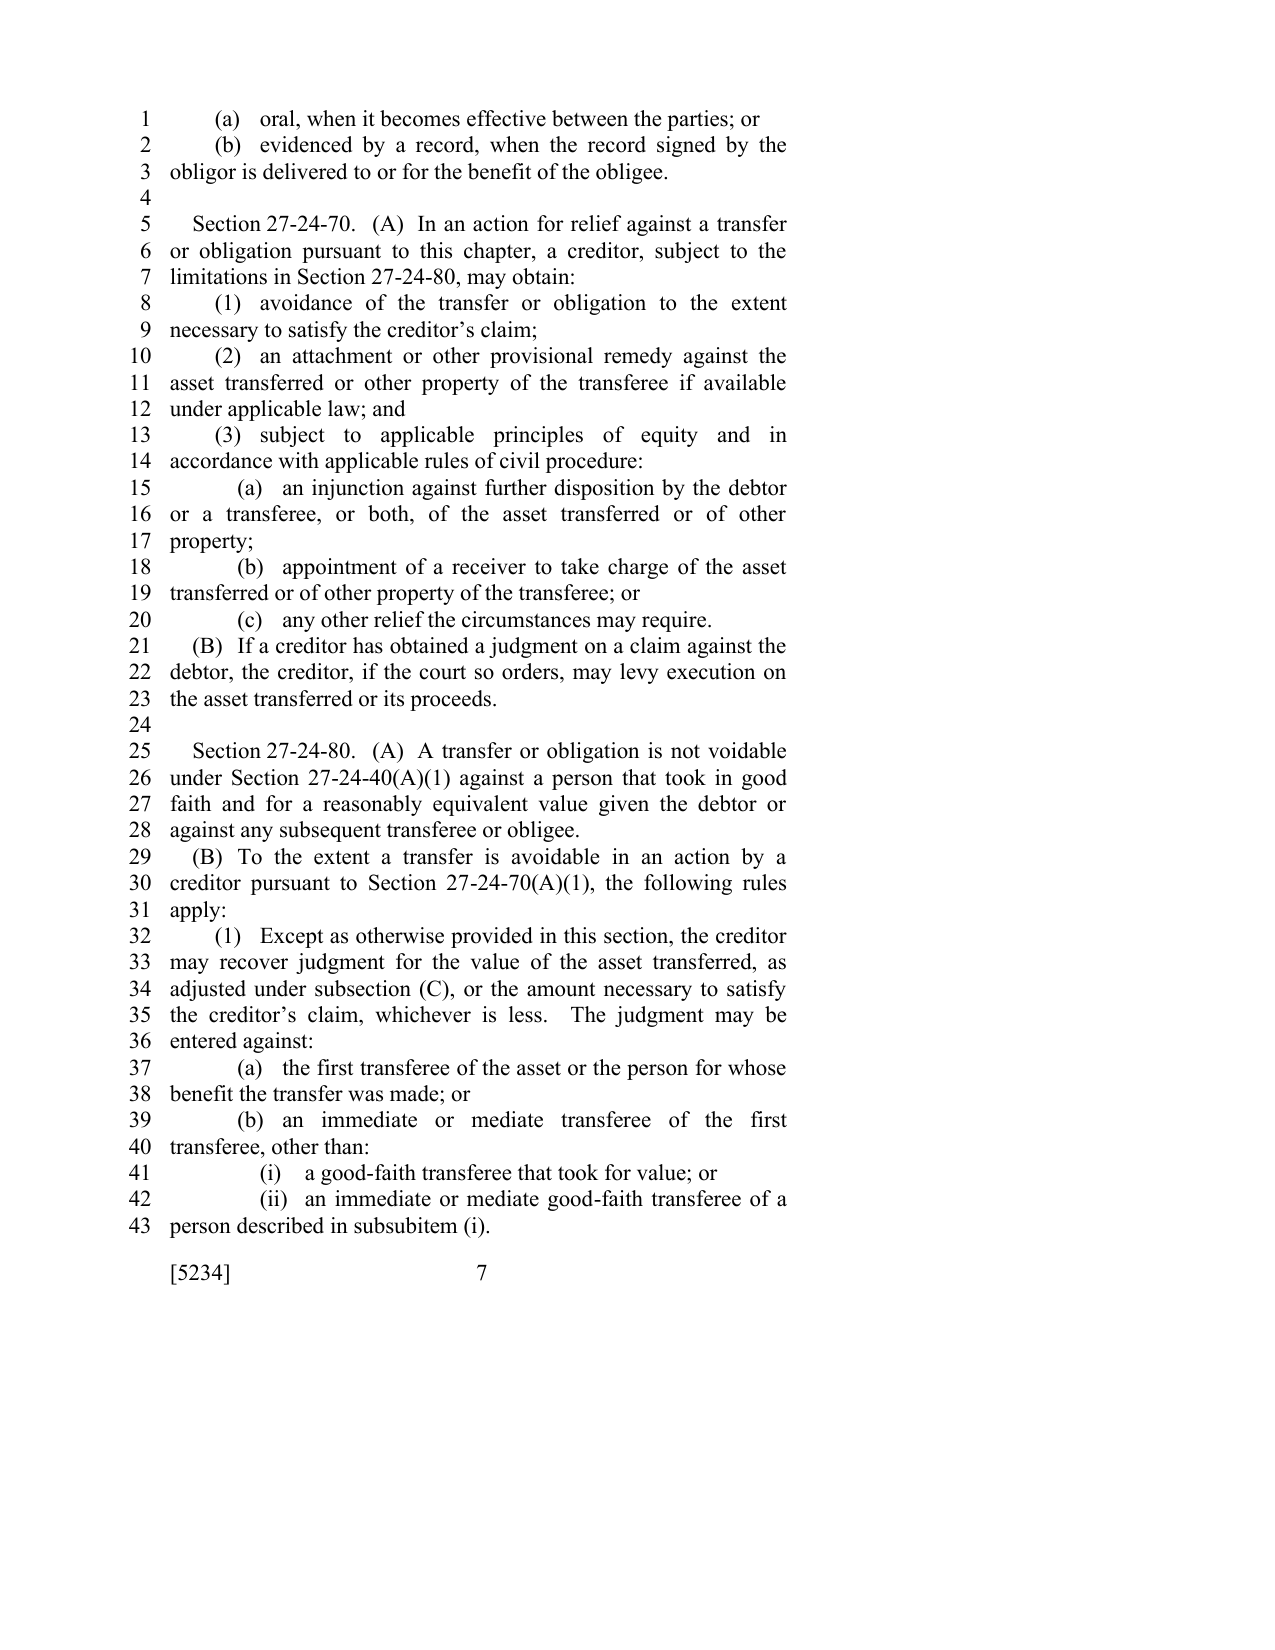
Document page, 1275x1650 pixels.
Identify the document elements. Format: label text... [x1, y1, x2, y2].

text (a) the first transferee of the asset or the person for whose benefit the transfer was made; or [169, 1054, 787, 1106]
text (3) subject to applicable principles of equity and in accordance with applicable rules of civil procedure: [169, 421, 787, 474]
text (c) any other relief the circumstances may require. [169, 606, 787, 632]
text (ii) an immediate or mediate good-faith transferee of a person described in subsubitem (i). [169, 1186, 787, 1238]
text (2) an attachment or other provisional remedy against the asset transferred or other property of the transferee if available under applicable law; and [169, 342, 787, 421]
text (a) oral, when it becomes effective between the parties; or [169, 105, 787, 131]
text (1) Except as otherwise provided in this section, the creditor may recover judgment for the value of the asset transferred, as adjusted under subsection (C), or the amount necessary to satisfy the creditor’s claim, whichever is less. The judgment may be entered against: [169, 922, 787, 1054]
text (B) If a creditor has obtained a judgment on a claim against the debtor, the creditor, if the court so orders, may levy execution on the asset transferred or its proceeds. [169, 632, 787, 711]
text (i) a good-faith transferee that took for value; or [169, 1159, 787, 1186]
text (b) evidenced by a record, when the record signed by the obligor is delivered to or for the benefit of the obligee. [169, 131, 787, 184]
text Section 27-24-70. (A) In an action for relief against a transfer or obligation pursuant to this chapter, a creditor, subject to the limitations in Section 27-24-80, may obtain: [169, 210, 787, 289]
text (b) appointment of a receiver to take charge of the asset transferred or of other property of the transferee; or [169, 553, 787, 606]
text Section 27-24-80. (A) A transfer or obligation is not voidable under Section 27-24-40(A)(1) against a person that took in good faith and for a reasonably equivalent value given the debtor or against any subsequent transferee or obligee. [169, 737, 787, 843]
text (b) an immediate or mediate transferee of the first transferee, other than: [169, 1106, 787, 1159]
text (1) avoidance of the transfer or obligation to the extent necessary to satisfy the creditor’s claim; [169, 289, 787, 342]
text (a) an injunction against further disposition by the debtor or a transferee, or both, of the asset transferred or of other property; [169, 474, 787, 553]
text (B) To the extent a transfer is avoidable in an action by a creditor pursuant to Section 27-24-70(A)(1), the following rules apply: [169, 843, 787, 922]
